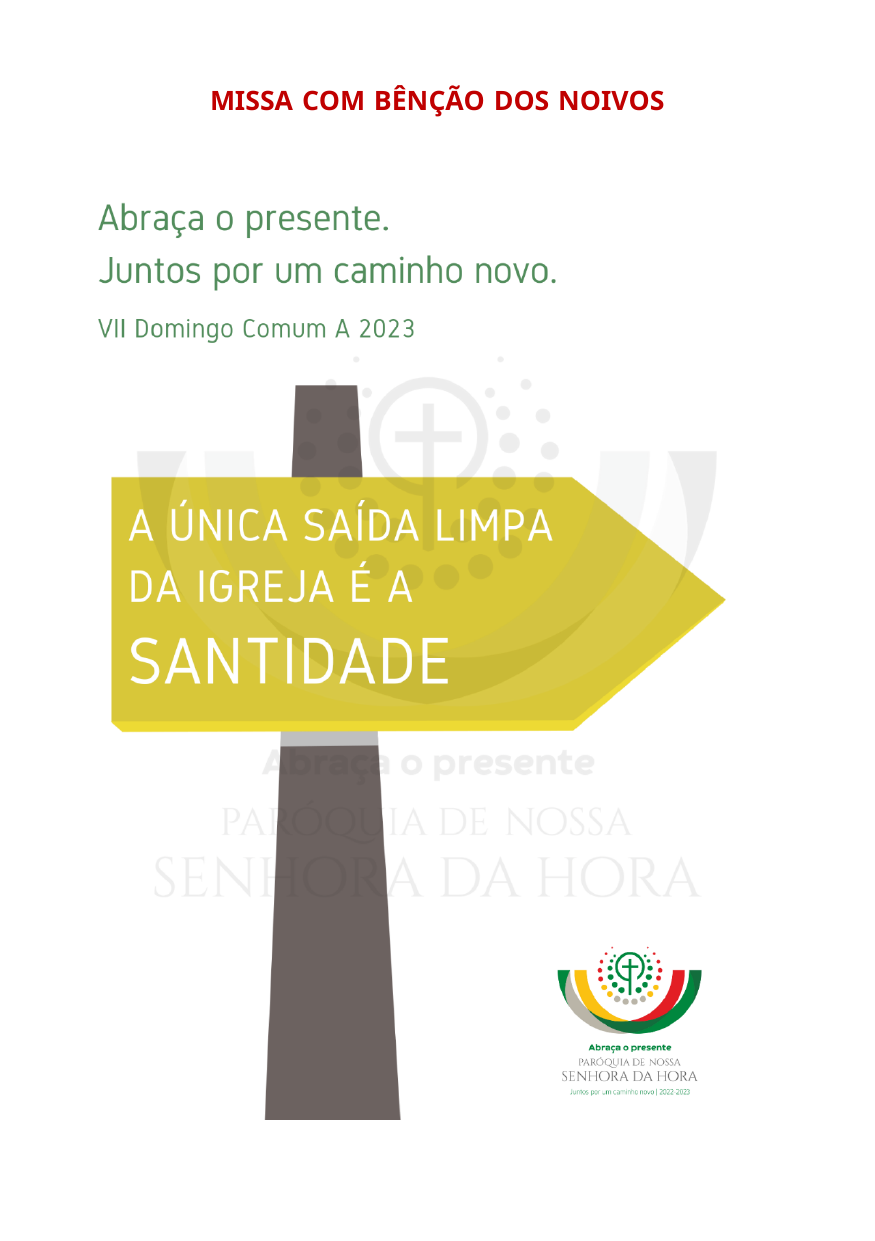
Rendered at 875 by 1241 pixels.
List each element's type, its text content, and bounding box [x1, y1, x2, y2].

picture [79, 176, 748, 1117]
text missa com bênção dos noivos [75, 75, 799, 120]
